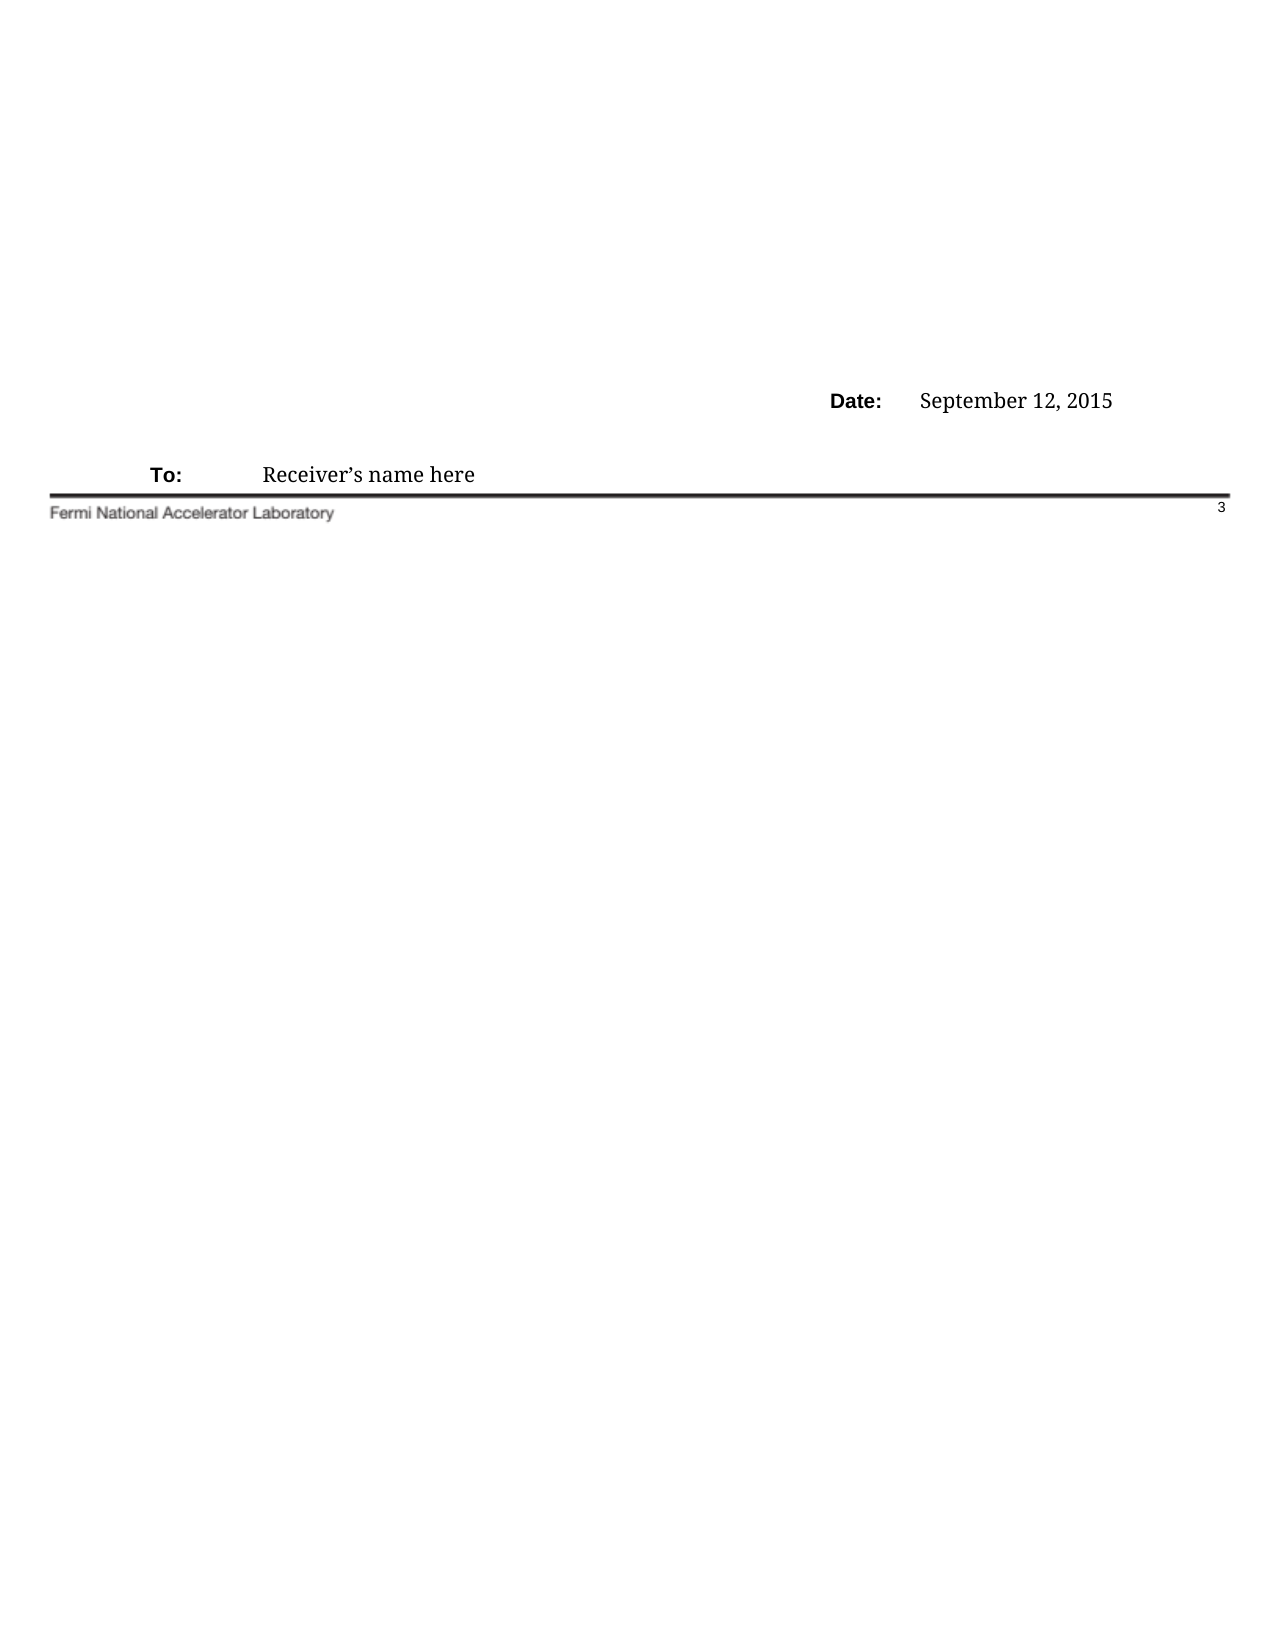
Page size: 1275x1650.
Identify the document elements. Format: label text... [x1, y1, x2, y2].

text To: Receiver’s name here [150, 460, 1226, 489]
text Date: September 12, 2015 [150, 386, 1113, 414]
